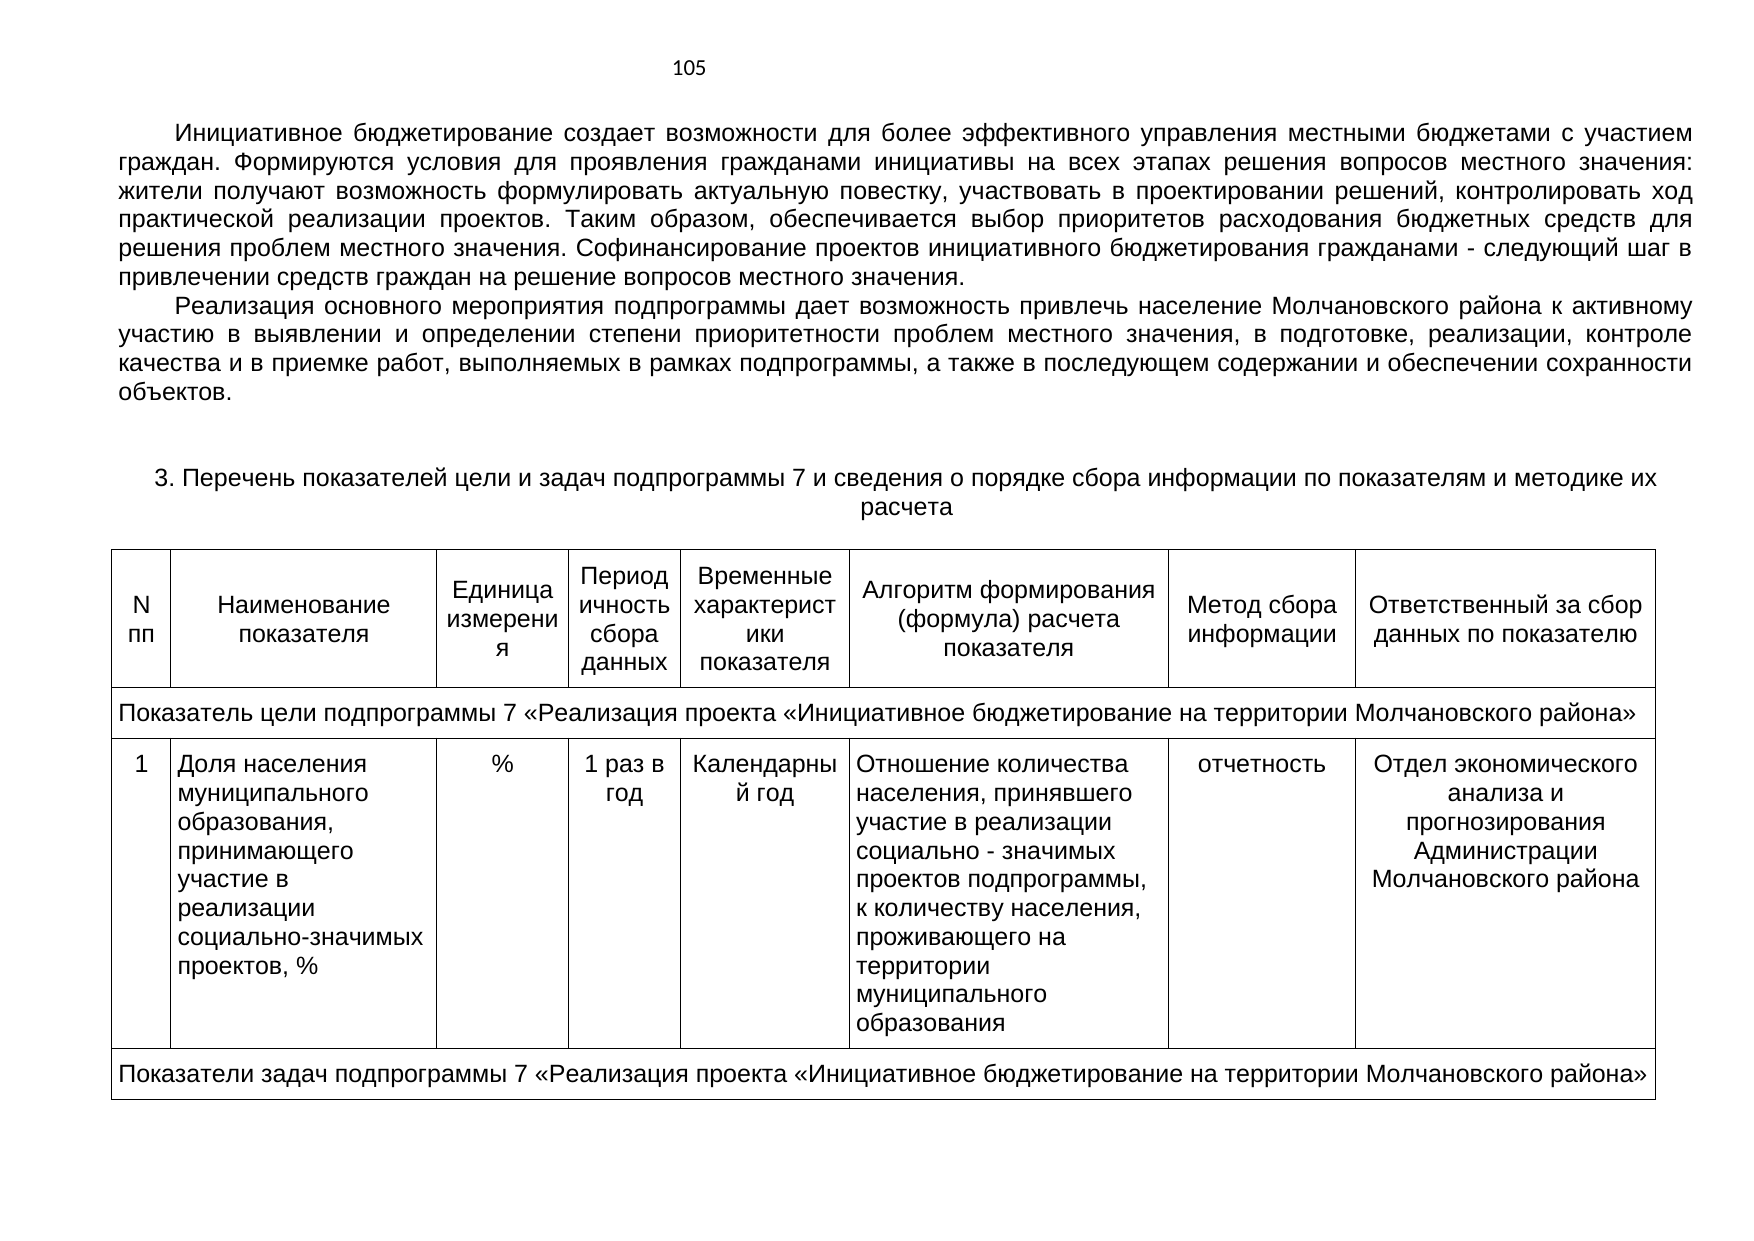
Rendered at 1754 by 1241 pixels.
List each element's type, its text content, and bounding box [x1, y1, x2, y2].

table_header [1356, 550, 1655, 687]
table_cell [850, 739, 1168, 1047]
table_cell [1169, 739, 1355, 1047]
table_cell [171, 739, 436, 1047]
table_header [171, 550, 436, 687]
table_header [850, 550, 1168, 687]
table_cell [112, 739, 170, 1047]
text Реализация основного мероприятия подпрограммы дает возможность привлечь население Молчановского района к активному участию в выявлении и определении степени приоритетности проблем местного значения, в подготовке, реализации, контроле качества и в приемке работ, выполняемых в рамках подпрограммы, а также в последующем содержании и обеспечении сохранности объектов. [118, 291, 1695, 406]
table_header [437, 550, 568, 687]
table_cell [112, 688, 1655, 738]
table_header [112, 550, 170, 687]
text 3. Перечень показателей цели и задач подпрограммы 7 и сведения о порядке сбора информации по показателям и методике их расчета [118, 463, 1695, 521]
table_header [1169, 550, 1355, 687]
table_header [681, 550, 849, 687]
text Инициативное бюджетирование создает возможности для более эффективного управления местными бюджетами с участием граждан. Формируются условия для проявления гражданами инициативы на всех этапах решения вопросов местного значения: жители получают возможность формулировать актуальную повестку, участвовать в проектировании решений, контролировать ход практической реализации проектов. Таким образом, обеспечивается выбор приоритетов расходования бюджетных средств для решения проблем местного значения. Софинансирование проектов инициативного бюджетирования гражданами - следующий шаг в привлечении средств граждан на решение вопросов местного значения. [118, 118, 1695, 291]
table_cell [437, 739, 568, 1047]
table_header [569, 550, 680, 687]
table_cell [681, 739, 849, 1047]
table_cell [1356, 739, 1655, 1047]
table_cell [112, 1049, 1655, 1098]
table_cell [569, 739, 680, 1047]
